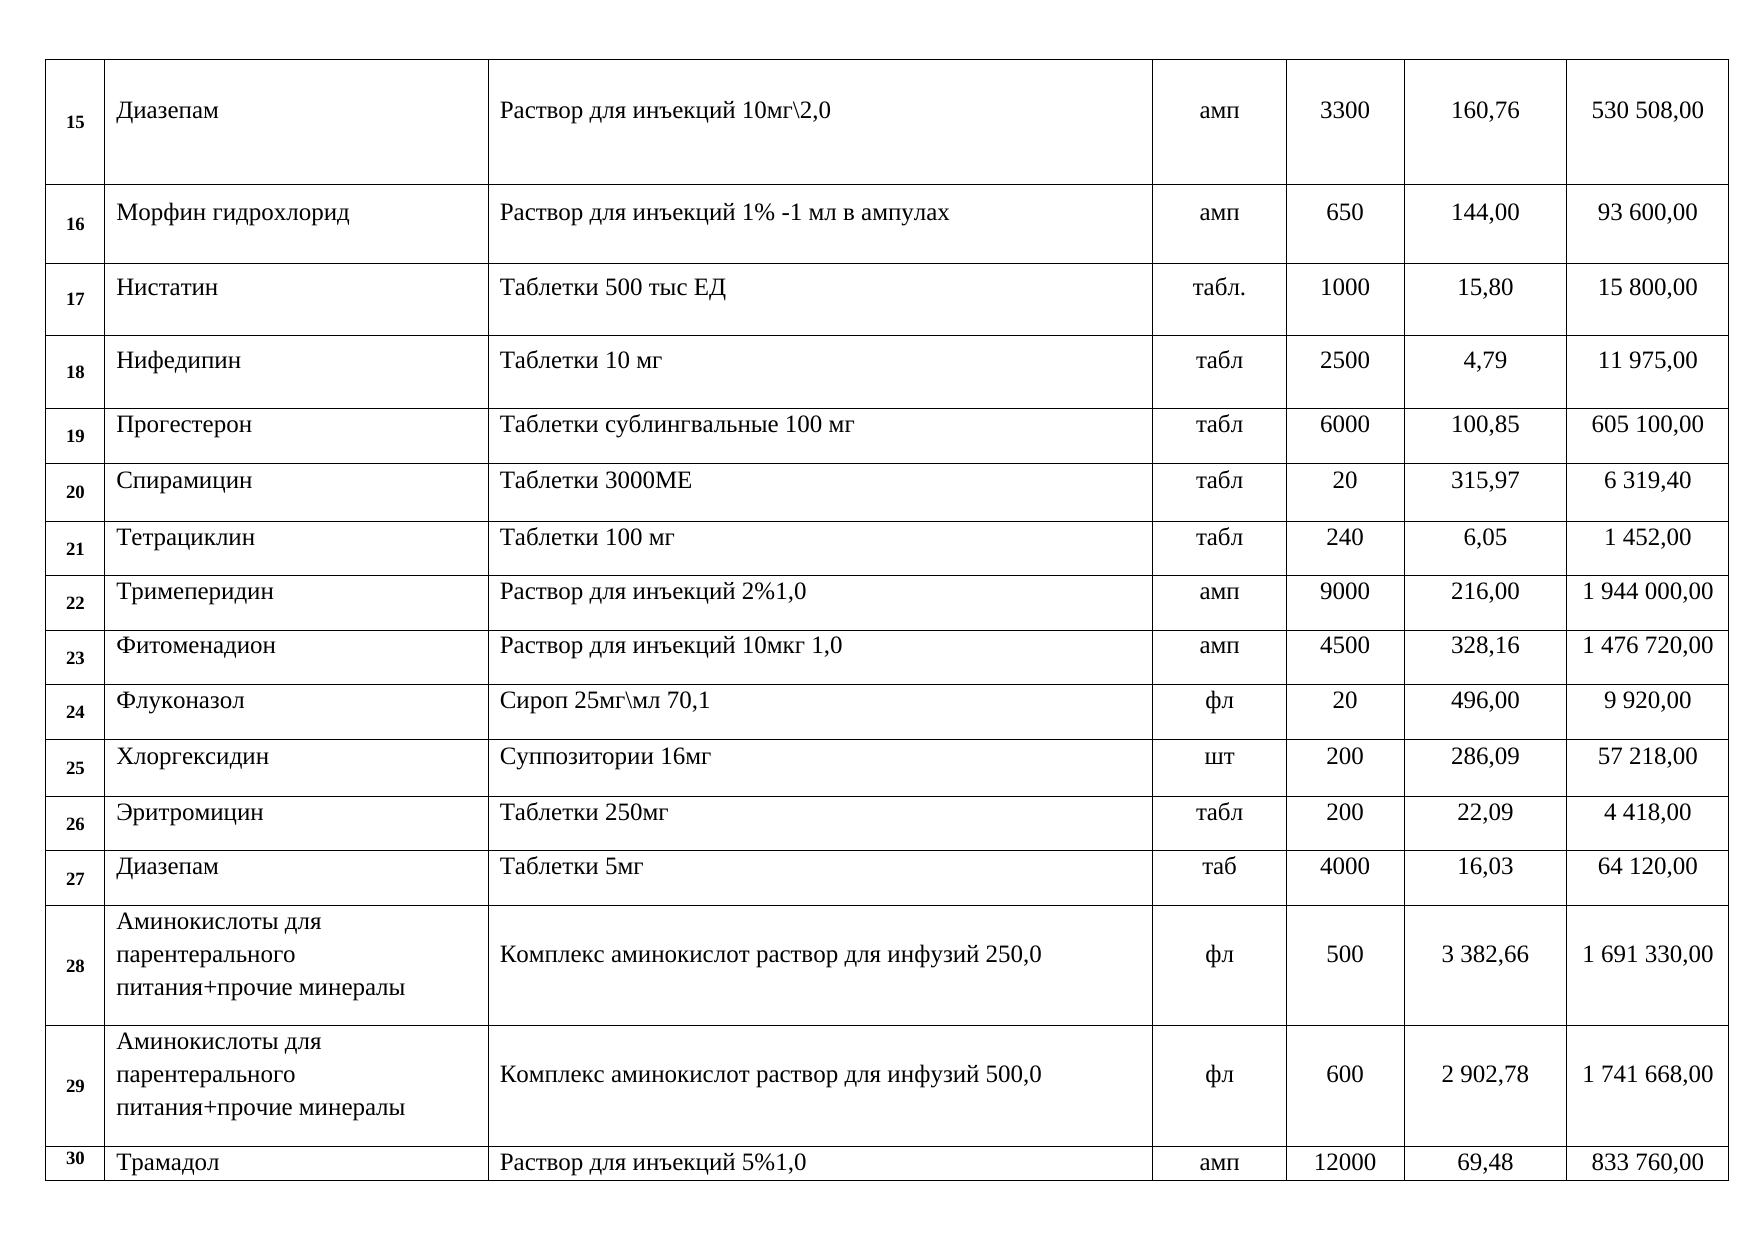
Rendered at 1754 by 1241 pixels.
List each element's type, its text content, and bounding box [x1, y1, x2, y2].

table_cell 16 [46, 185, 104, 262]
table_cell 26 [46, 797, 104, 850]
table_cell 240 [1287, 522, 1404, 575]
table_cell 500 [1287, 906, 1404, 1025]
table_cell 650 [1287, 185, 1404, 262]
table_cell Суппозитории 16мг [489, 740, 1152, 796]
table_cell Таблетки 5мг [489, 851, 1152, 905]
table_cell амп [1153, 631, 1286, 684]
table_cell Таблетки 250мг [489, 797, 1152, 850]
table_cell 1 741 668,00 [1567, 1026, 1728, 1146]
table_cell 9000 [1287, 576, 1404, 629]
table_cell 200 [1287, 740, 1404, 796]
table_cell Сироп 25мг\мл 70,1 [489, 685, 1152, 738]
table_cell Эритромицин [105, 797, 488, 850]
table_cell Раствор для инъекций 10мкг 1,0 [489, 631, 1152, 684]
table_cell табл. [1153, 264, 1286, 335]
table_cell 605 100,00 [1567, 409, 1728, 462]
table_cell 24 [46, 685, 104, 738]
table_cell 216,00 [1405, 576, 1566, 629]
table_cell амп [1153, 185, 1286, 262]
table_cell Нифедипин [105, 336, 488, 408]
table_cell амп [1153, 576, 1286, 629]
table_cell 25 [46, 740, 104, 796]
table_cell 4 418,00 [1567, 797, 1728, 850]
table_cell 144,00 [1405, 185, 1566, 262]
table_cell Прогестерон [105, 409, 488, 462]
table_cell 1 452,00 [1567, 522, 1728, 575]
table_cell Спирамицин [105, 464, 488, 521]
table_cell Комплекс аминокислот раствор для инфузий 250,0 [489, 906, 1152, 1025]
table_cell фл [1153, 685, 1286, 738]
table_cell табл [1153, 522, 1286, 575]
table_cell Раствор для инъекций 2%1,0 [489, 576, 1152, 629]
table_cell 3 382,66 [1405, 906, 1566, 1025]
table_cell Фитоменадион [105, 631, 488, 684]
table_cell табл [1153, 336, 1286, 408]
table_cell табл [1153, 409, 1286, 462]
table_cell 315,97 [1405, 464, 1566, 521]
table_cell Таблетки сублингвальные 100 мг [489, 409, 1152, 462]
table_cell 93 600,00 [1567, 185, 1728, 262]
table_cell 4000 [1287, 851, 1404, 905]
table_cell 328,16 [1405, 631, 1566, 684]
table_cell 20 [46, 464, 104, 521]
table_cell 600 [1287, 1026, 1404, 1146]
table_cell Таблетки 3000МЕ [489, 464, 1152, 521]
table_cell 21 [46, 522, 104, 575]
table_cell 69,48 [1405, 1147, 1566, 1180]
table_cell Аминокислоты для парентерального питания+прочие минералы [105, 906, 488, 1025]
table_cell Флуконазол [105, 685, 488, 738]
table_cell таб [1153, 851, 1286, 905]
table_cell Раствор для инъекций 10мг\2,0 [489, 60, 1152, 184]
table_cell 4,79 [1405, 336, 1566, 408]
table_cell фл [1153, 1026, 1286, 1146]
table_cell 2500 [1287, 336, 1404, 408]
table_cell Нистатин [105, 264, 488, 335]
table_cell табл [1153, 464, 1286, 521]
table_cell Комплекс аминокислот раствор для инфузий 500,0 [489, 1026, 1152, 1146]
table_cell Аминокислоты для парентерального питания+прочие минералы [105, 1026, 488, 1146]
table_cell 22,09 [1405, 797, 1566, 850]
table_cell 15 [46, 60, 104, 184]
table_cell 496,00 [1405, 685, 1566, 738]
table_cell 2 902,78 [1405, 1026, 1566, 1146]
table_cell 15 800,00 [1567, 264, 1728, 335]
table_cell 19 [46, 409, 104, 462]
table_cell Диазепам [105, 60, 488, 184]
table_cell 3300 [1287, 60, 1404, 184]
table_cell 15,80 [1405, 264, 1566, 335]
table_cell фл [1153, 906, 1286, 1025]
table_cell 200 [1287, 797, 1404, 850]
table_cell 286,09 [1405, 740, 1566, 796]
table_cell Морфин гидрохлорид [105, 185, 488, 262]
table_cell 12000 [1287, 1147, 1404, 1180]
table_cell амп [1153, 1147, 1286, 1180]
table_cell Тримеперидин [105, 576, 488, 629]
table_cell Тетрациклин [105, 522, 488, 575]
table_cell 4500 [1287, 631, 1404, 684]
table_cell Трамадол [105, 1147, 488, 1180]
table_cell 20 [1287, 685, 1404, 738]
table_cell амп [1153, 60, 1286, 184]
table_cell 17 [46, 264, 104, 335]
table_cell 100,85 [1405, 409, 1566, 462]
table_cell 28 [46, 906, 104, 1025]
table_cell 23 [46, 631, 104, 684]
table_cell Хлоргексидин [105, 740, 488, 796]
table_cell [489, 1147, 1152, 1180]
table_cell 6 319,40 [1567, 464, 1728, 521]
table_cell Раствор для инъекций 1% -1 мл в ампулах [489, 185, 1152, 262]
table_cell 1 944 000,00 [1567, 576, 1728, 629]
table_cell 18 [46, 336, 104, 408]
table_cell Таблетки 500 тыс ЕД [489, 264, 1152, 335]
table_cell Таблетки 100 мг [489, 522, 1152, 575]
table_cell 27 [46, 851, 104, 905]
table_cell 30 [46, 1147, 104, 1180]
table_cell 9 920,00 [1567, 685, 1728, 738]
table_cell табл [1153, 797, 1286, 850]
table_cell 16,03 [1405, 851, 1566, 905]
table_cell 833 760,00 [1567, 1147, 1728, 1180]
table_cell шт [1153, 740, 1286, 796]
table_cell 1000 [1287, 264, 1404, 335]
table_cell 1 476 720,00 [1567, 631, 1728, 684]
table_cell 11 975,00 [1567, 336, 1728, 408]
table_cell Таблетки 10 мг [489, 336, 1152, 408]
table_cell 160,76 [1405, 60, 1566, 184]
table_cell 64 120,00 [1567, 851, 1728, 905]
table_cell 22 [46, 576, 104, 629]
table_cell 57 218,00 [1567, 740, 1728, 796]
table_cell Диазепам [105, 851, 488, 905]
table_cell 20 [1287, 464, 1404, 521]
table_cell 6000 [1287, 409, 1404, 462]
table_cell 530 508,00 [1567, 60, 1728, 184]
table_cell 29 [46, 1026, 104, 1146]
table_cell 6,05 [1405, 522, 1566, 575]
table_cell 1 691 330,00 [1567, 906, 1728, 1025]
